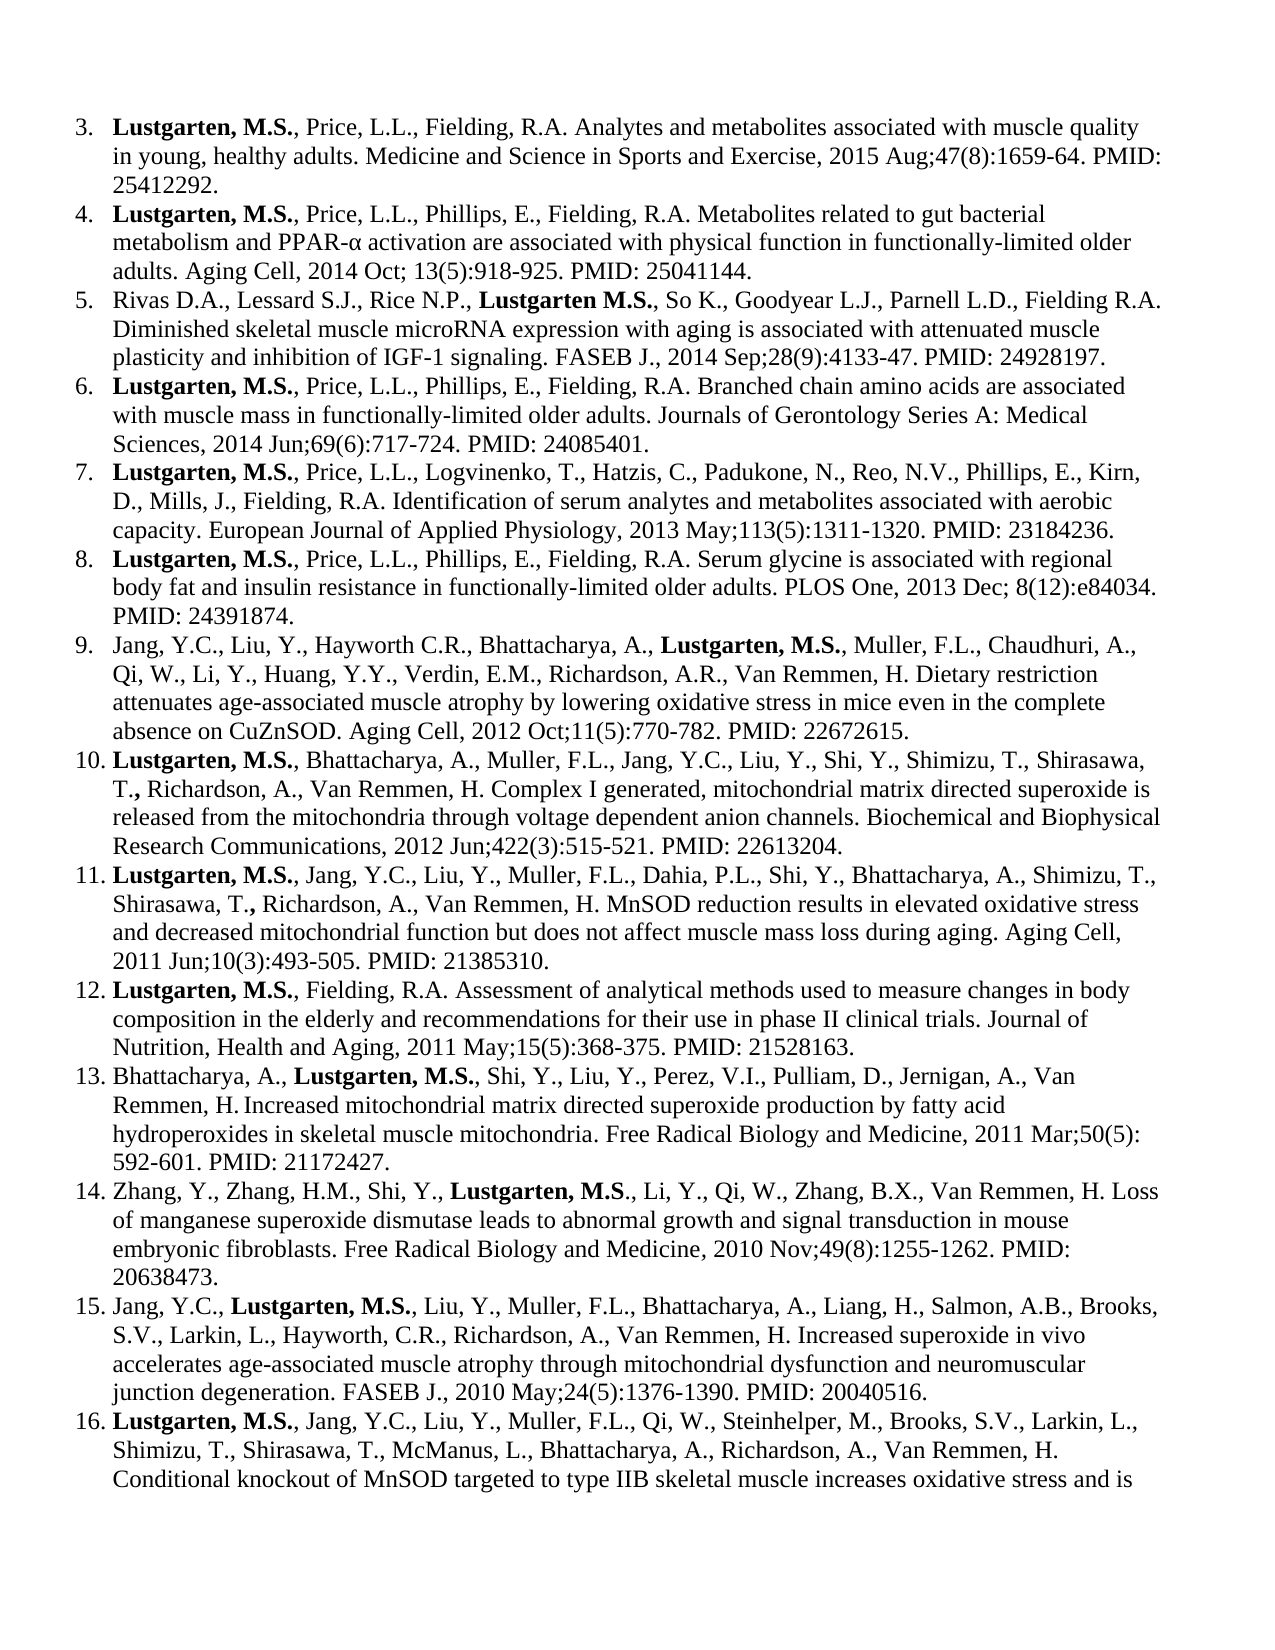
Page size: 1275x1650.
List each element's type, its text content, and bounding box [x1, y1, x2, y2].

list Lustgarten, M.S., Bhattacharya, A., Muller, F.L., Jang, Y.C., Liu, Y., Shi, Y., Shimizu, T., Shirasawa, T., Richardson, A., Van Remmen, H. Complex I generated, mitochondrial matrix directed superoxide is released from the mitochondria through voltage dependent anion channels. Biochemical and Biophysical Research Communications, 2012 Jun;422(3):515-521. PMID: 22613204. [75, 745, 1162, 860]
list Bhattacharya, A., Lustgarten, M.S., Shi, Y., Liu, Y., Perez, V.I., Pulliam, D., Jernigan, A., Van Remmen, H. Increased mitochondrial matrix directed superoxide production by fatty acid hydroperoxides in skeletal muscle mitochondria. Free Radical Biology and Medicine, 2011 Mar;50(5): 592-601. PMID: 21172427. [75, 1061, 1162, 1176]
list Lustgarten, M.S., Price, L.L., Fielding, R.A. Analytes and metabolites associated with muscle quality in young, healthy adults. Medicine and Science in Sports and Exercise, 2015 Aug;47(8):1659-64. PMID: 25412292. [75, 112, 1162, 199]
list Lustgarten, M.S., Price, L.L., Phillips, E., Fielding, R.A. Metabolites related to gut bacterial metabolism and PPAR-α activation are associated with physical function in functionally-limited older adults. Aging Cell, 2014 Oct; 13(5):918-925. PMID: 25041144. [75, 199, 1162, 285]
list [75, 1406, 1162, 1492]
list Lustgarten, M.S., Jang, Y.C., Liu, Y., Muller, F.L., Dahia, P.L., Shi, Y., Bhattacharya, A., Shimizu, T., Shirasawa, T., Richardson, A., Van Remmen, H. MnSOD reduction results in elevated oxidative stress and decreased mitochondrial function but does not affect muscle mass loss during aging. Aging Cell, 2011 Jun;10(3):493-505. PMID: 21385310. [75, 860, 1162, 975]
list Lustgarten, M.S., Price, L.L., Logvinenko, T., Hatzis, C., Padukone, N., Reo, N.V., Phillips, E., Kirn, D., Mills, J., Fielding, R.A. Identification of serum analytes and metabolites associated with aerobic capacity. European Journal of Applied Physiology, 2013 May;113(5):1311-1320. PMID: 23184236. [75, 457, 1162, 544]
list Jang, Y.C., Liu, Y., Hayworth C.R., Bhattacharya, A., Lustgarten, M.S., Muller, F.L., Chaudhuri, A., Qi, W., Li, Y., Huang, Y.Y., Verdin, E.M., Richardson, A.R., Van Remmen, H. Dietary restriction attenuates age-associated muscle atrophy by lowering oxidative stress in mice even in the complete absence on CuZnSOD. Aging Cell, 2012 Oct;11(5):770-782. PMID: 22672615. [75, 630, 1162, 745]
list Jang, Y.C., Lustgarten, M.S., Liu, Y., Muller, F.L., Bhattacharya, A., Liang, H., Salmon, A.B., Brooks, S.V., Larkin, L., Hayworth, C.R., Richardson, A., Van Remmen, H. Increased superoxide in vivo accelerates age-associated muscle atrophy through mitochondrial dysfunction and neuromuscular junction degeneration. FASEB J., 2010 May;24(5):1376-1390. PMID: 20040516. [75, 1291, 1162, 1406]
list Zhang, Y., Zhang, H.M., Shi, Y., Lustgarten, M.S., Li, Y., Qi, W., Zhang, B.X., Van Remmen, H. Loss of manganese superoxide dismutase leads to abnormal growth and signal transduction in mouse embryonic fibroblasts. Free Radical Biology and Medicine, 2010 Nov;49(8):1255-1262. PMID: 20638473. [75, 1176, 1162, 1291]
list Lustgarten, M.S., Fielding, R.A. Assessment of analytical methods used to measure changes in body composition in the elderly and recommendations for their use in phase II clinical trials. Journal of Nutrition, Health and Aging, 2011 May;15(5):368-375. PMID: 21528163. [75, 975, 1162, 1061]
list Lustgarten, M.S., Price, L.L., Phillips, E., Fielding, R.A. Branched chain amino acids are associated with muscle mass in functionally-limited older adults. Journals of Gerontology Series A: Medical Sciences, 2014 Jun;69(6):717-724. PMID: 24085401. [75, 371, 1162, 457]
list Rivas D.A., Lessard S.J., Rice N.P., Lustgarten M.S., So K., Goodyear L.J., Parnell L.D., Fielding R.A. Diminished skeletal muscle microRNA expression with aging is associated with attenuated muscle plasticity and inhibition of IGF-1 signaling. FASEB J., 2014 Sep;28(9):4133-47. PMID: 24928197. [75, 285, 1162, 371]
list Lustgarten, M.S., Price, L.L., Phillips, E., Fielding, R.A. Serum glycine is associated with regional body fat and insulin resistance in functionally-limited older adults. PLOS One, 2013 Dec; 8(12):e84034. PMID: 24391874. [75, 544, 1162, 630]
